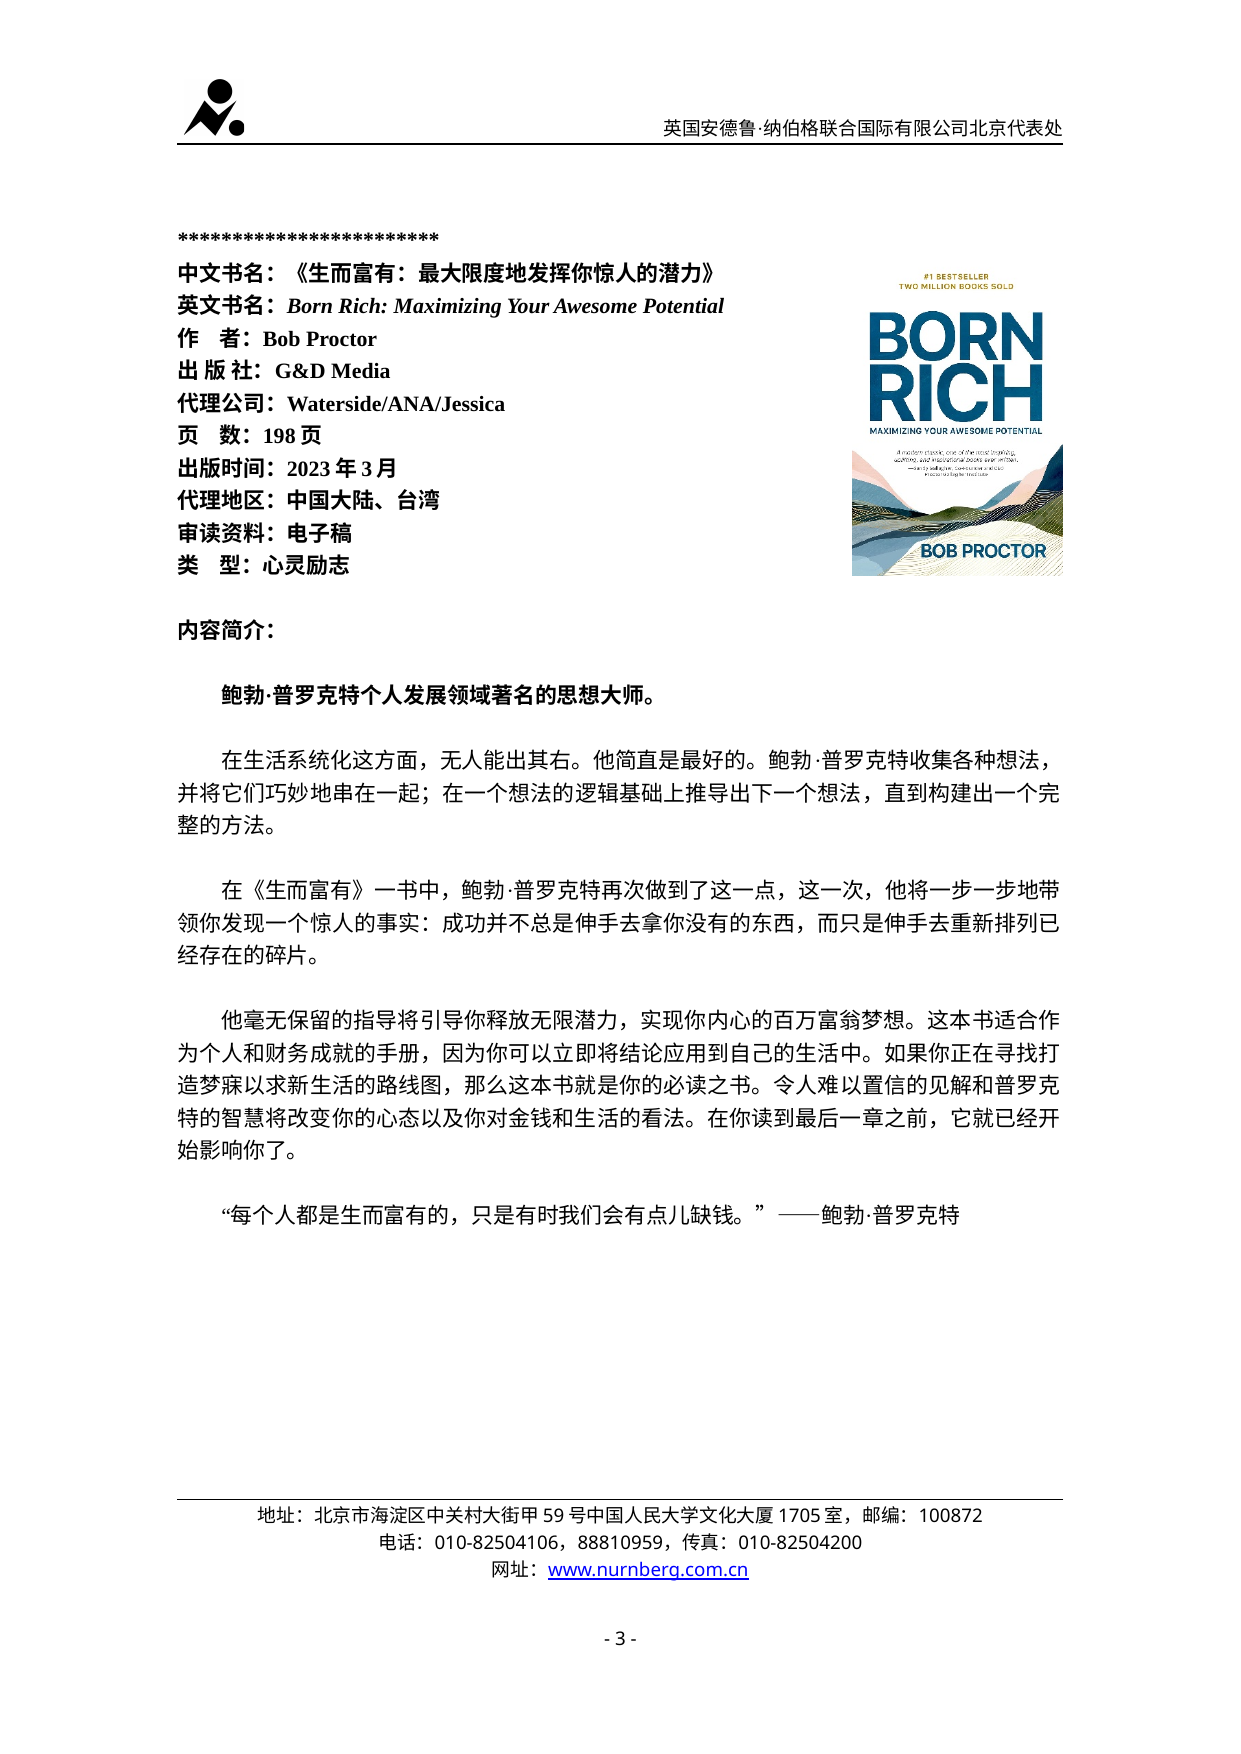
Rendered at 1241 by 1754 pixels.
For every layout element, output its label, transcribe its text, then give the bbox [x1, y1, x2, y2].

picture [852, 256, 1063, 576]
text 审读资料：电子稿 [177, 515, 852, 548]
text 页 数：198页 [177, 418, 852, 450]
text 代理公司：Waterside/ANA/Jessica [177, 385, 852, 418]
text 内容简介： [177, 613, 1063, 645]
text 代理地区：中国大陆、台湾 [177, 483, 852, 515]
text ************************ [177, 223, 1063, 255]
picture [183, 79, 245, 136]
text 在《生而富有》一书中，鲍勃·普罗克特再次做到了这一点，这一次，他将一步一步地带领你发现一个惊人的事实：成功并不总是伸手去拿你没有的东西，而只是伸手去重新排列已经存在的碎片。 [177, 873, 1063, 970]
text 鲍勃·普罗克特个人发展领域著名的思想大师。 [177, 678, 1063, 710]
text 作 者：Bob Proctor [177, 320, 852, 353]
text 英文书名：Born Rich: Maximizing Your Awesome Potential [177, 288, 852, 320]
text 出版时间：2023年3月 [177, 450, 852, 483]
text 他毫无保留的指导将引导你释放无限潜力，实现你内心的百万富翁梦想。这本书适合作为个人和财务成就的手册，因为你可以立即将结论应用到自己的生活中。如果你正在寻找打造梦寐以求新生活的路线图，那么这本书就是你的必读之书。令人难以置信的见解和普罗克特的智慧将改变你的心态以及你对金钱和生活的看法。在你读到最后一章之前，它就已经开始影响你了。 [177, 1003, 1063, 1165]
text 出 版 社：G&D Media [177, 353, 852, 385]
text “每个人都是生而富有的，只是有时我们会有点儿缺钱。”——鲍勃·普罗克特 [177, 1198, 1063, 1230]
text 中文书名：《生而富有：最大限度地发挥你惊人的潜力》 [177, 255, 1063, 288]
text 在生活系统化这方面，无人能出其右。他简直是最好的。鲍勃·普罗克特收集各种想法，并将它们巧妙地串在一起；在一个想法的逻辑基础上推导出下一个想法，直到构建出一个完整的方法。 [177, 743, 1063, 840]
text 类 型：心灵励志 [177, 548, 1063, 580]
